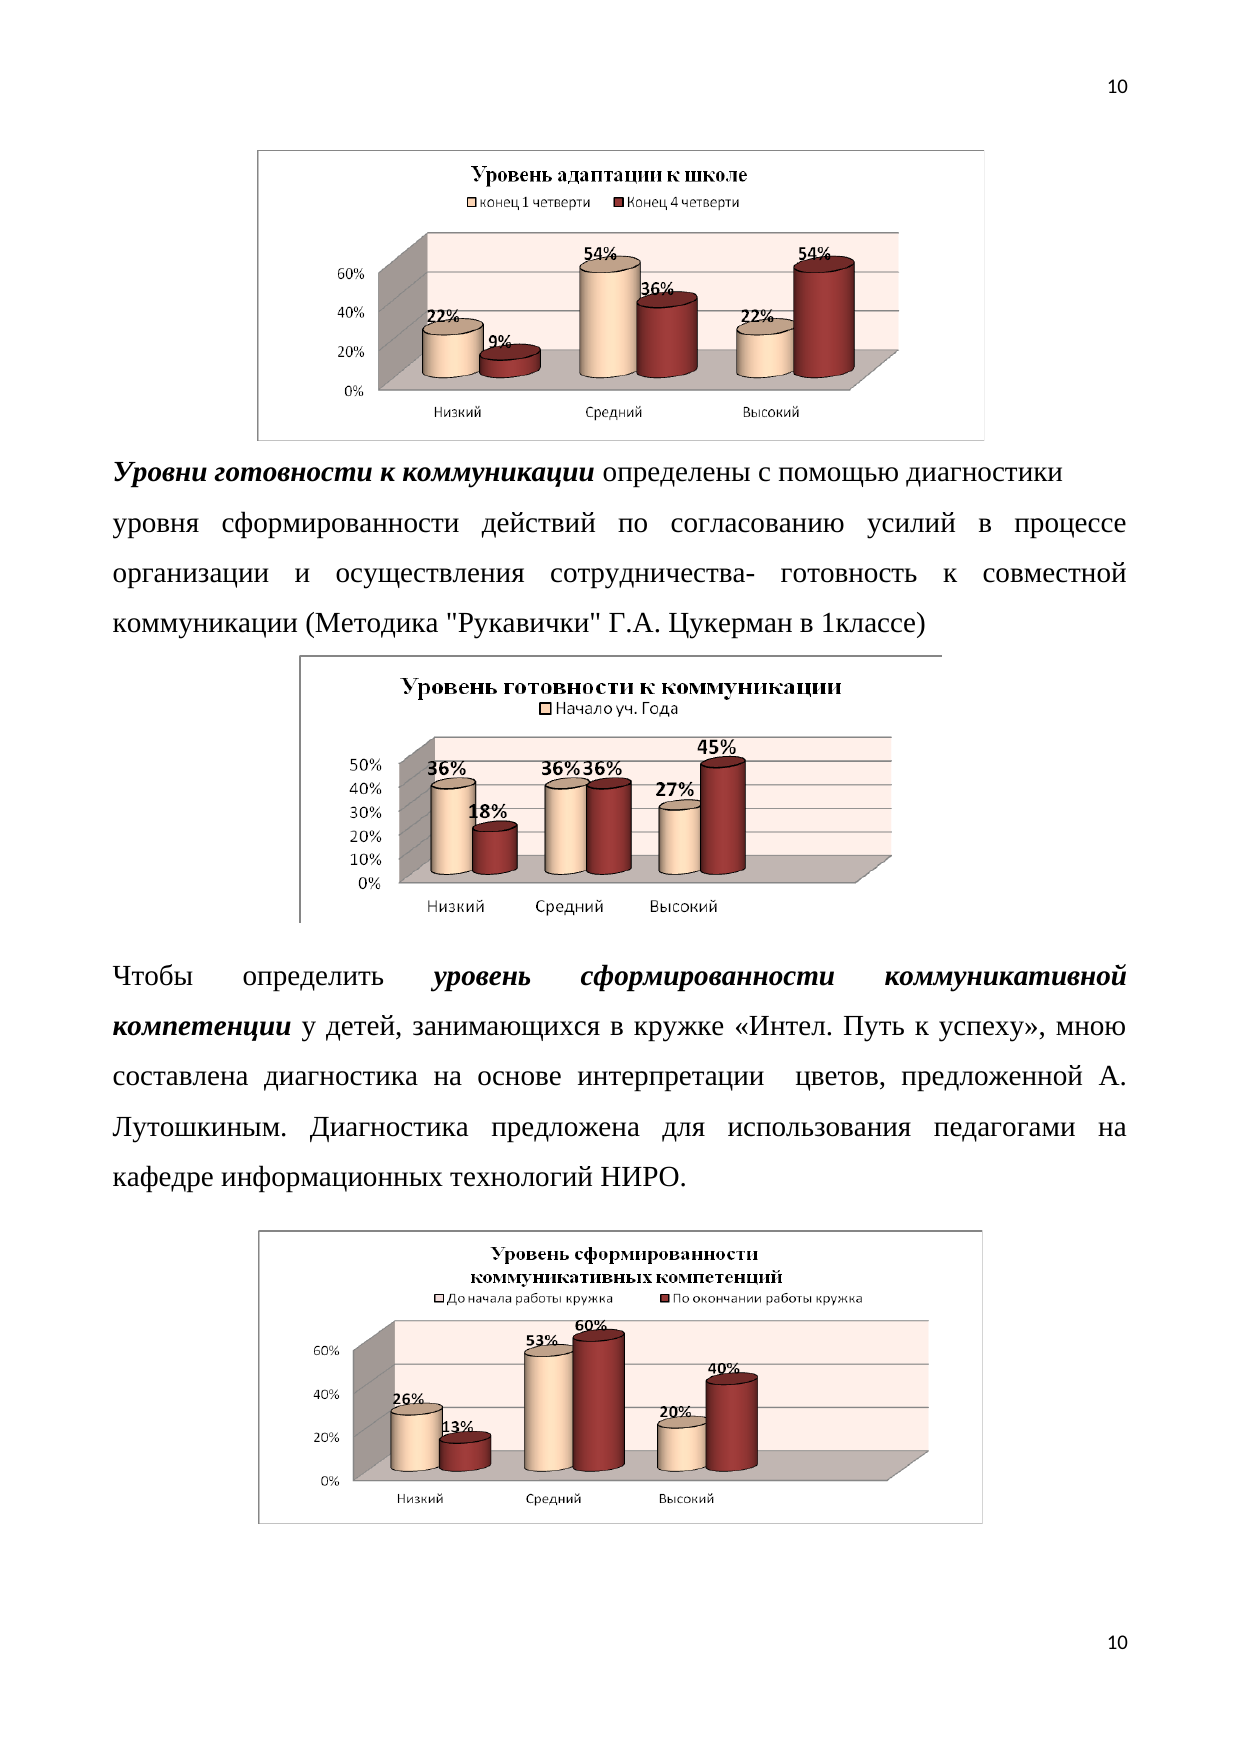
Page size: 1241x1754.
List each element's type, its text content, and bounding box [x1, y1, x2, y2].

text Чтобы определить уровень сформированности коммуникативной компетенции у детей, занимающихся в кружке «Интел. Путь к успеху», мною составлена диагностика на основе интерпретации цветов, предложенной А. Лутошкиным. Диагностика предложена для использования педагогами на кафедре информационных технологий НИРО. [112, 958, 1128, 1193]
picture [256, 150, 985, 441]
picture [298, 655, 942, 923]
text уровня сформированности действий по согласованию усилий в процессе организации и осуществления сотрудничества- готовность к совместной коммуникации (Методика "Рукавички" Г.А. Цукерман в 1классе) [112, 505, 1128, 639]
text Уровни готовности к коммуникации определены с помощью диагностики [112, 454, 1128, 488]
picture [257, 1230, 983, 1524]
